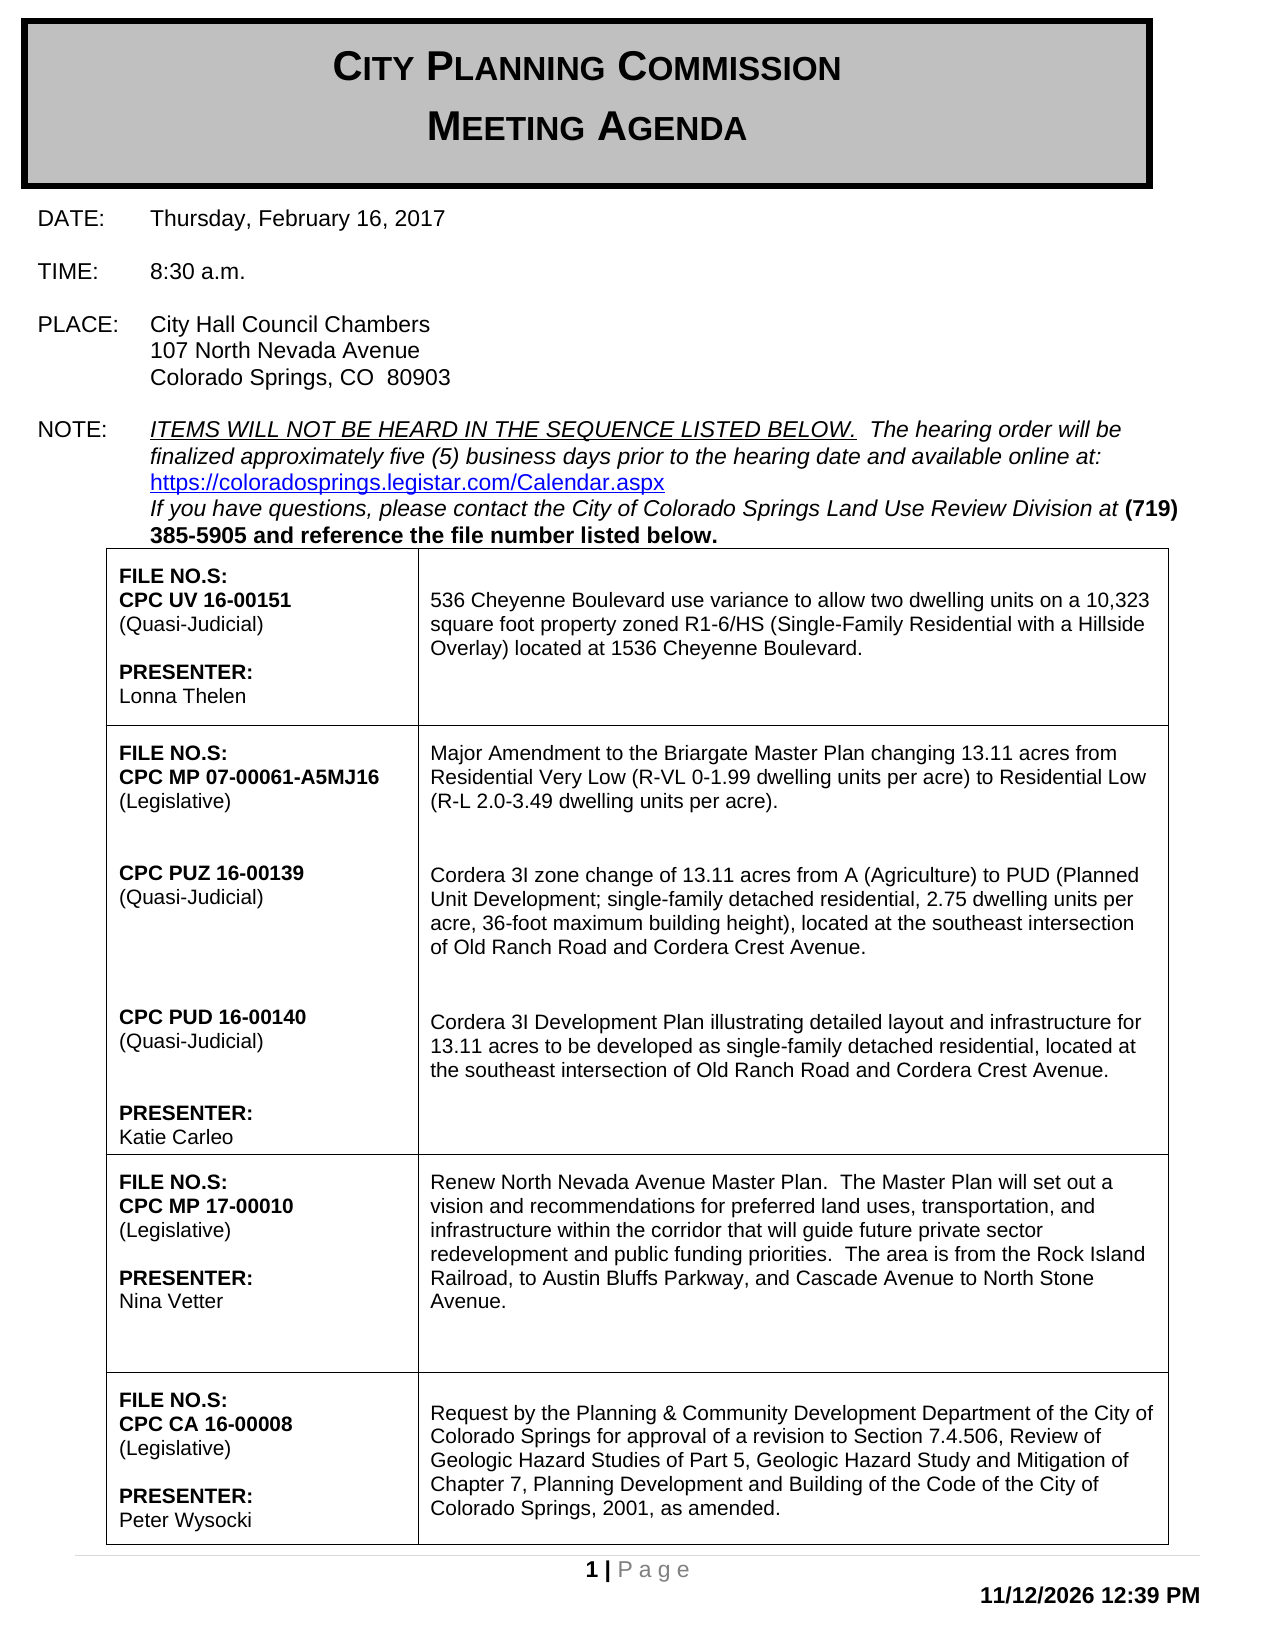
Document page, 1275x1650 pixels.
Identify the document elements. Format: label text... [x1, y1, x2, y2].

text DATE: Thursday, February 16, 2017 [37, 205, 1200, 232]
table_cell FILE NO.S: CPC CA 16-00008 (Legislative) PRESENTER: Peter Wysocki [107, 1373, 418, 1544]
table_cell FILE NO.S: CPC MP 17-00010 (Legislative) PRESENTER: Nina Vetter [107, 1155, 418, 1372]
table_header 536 Cheyenne Boulevard use variance to allow two dwelling units on a 10,323 square foot property zoned R1-6/HS (Single-Family Residential with a Hillside Overlay) located at 1536 Cheyenne Boulevard. [419, 549, 1168, 725]
text PLACE: City Hall Council Chambers [37, 311, 1200, 337]
text 107 North Nevada Avenue [75, 337, 1200, 363]
text TIME: 8:30 a.m. [37, 258, 1200, 284]
table_cell Major Amendment to the Briargate Master Plan changing 13.11 acres from Residential Very Low (R-VL 0-1.99 dwelling units per acre) to Residential Low (R-L 2.0-3.49 dwelling units per acre). Cordera 3I zone change of 13.11 acres from A (Agriculture) to PUD (Planned Unit Development; single-family detached residential, 2.75 dwelling units per acre, 36-foot maximum building height), located at the southeast intersection of Old Ranch Road and Cordera Crest Avenue. Cordera 3I Development Plan illustrating detailed layout and infrastructure for 13.11 acres to be developed as single-family detached residential, located at the southeast intersection of Old Ranch Road and Cordera Crest Avenue. [419, 726, 1168, 1153]
table_cell FILE NO.S: CPC MP 07-00061-A5MJ16 (Legislative) CPC PUZ 16-00139 (Quasi-Judicial) CPC PUD 16-00140 (Quasi-Judicial) PRESENTER: Katie Carleo [107, 726, 418, 1153]
table_cell Renew North Nevada Avenue Master Plan. The Master Plan will set out a vision and recommendations for preferred land uses, transportation, and infrastructure within the corridor that will guide future private sector redevelopment and public funding priorities. The area is from the Rock Island Railroad, to Austin Bluffs Parkway, and Cascade Avenue to North Stone Avenue. [419, 1155, 1168, 1372]
text If you have questions, please contact the City of Colorado Springs Land Use Review Division at (719) 385-5905 and reference the file number listed below. [150, 495, 1200, 548]
text Colorado Springs, CO 80903 [75, 363, 1200, 390]
table_header FILE NO.S: CPC UV 16-00151 (Quasi-Judicial) PRESENTER: Lonna Thelen [107, 549, 418, 725]
text NOTE: ITEMS WILL NOT BE HEARD IN THE SEQUENCE LISTED BELOW. The hearing order will be finalized approximately five (5) business days prior to the hearing date and available online at: https://coloradosprings.legistar.com/Calendar.aspx [37, 416, 1181, 495]
table_cell Request by the Planning & Community Development Department of the City of Colorado Springs for approval of a revision to Section 7.4.506, Review of Geologic Hazard Studies of Part 5, Geologic Hazard Study and Mitigation of Chapter 7, Planning Development and Building of the Code of the City of Colorado Springs, 2001, as amended. [419, 1373, 1168, 1544]
